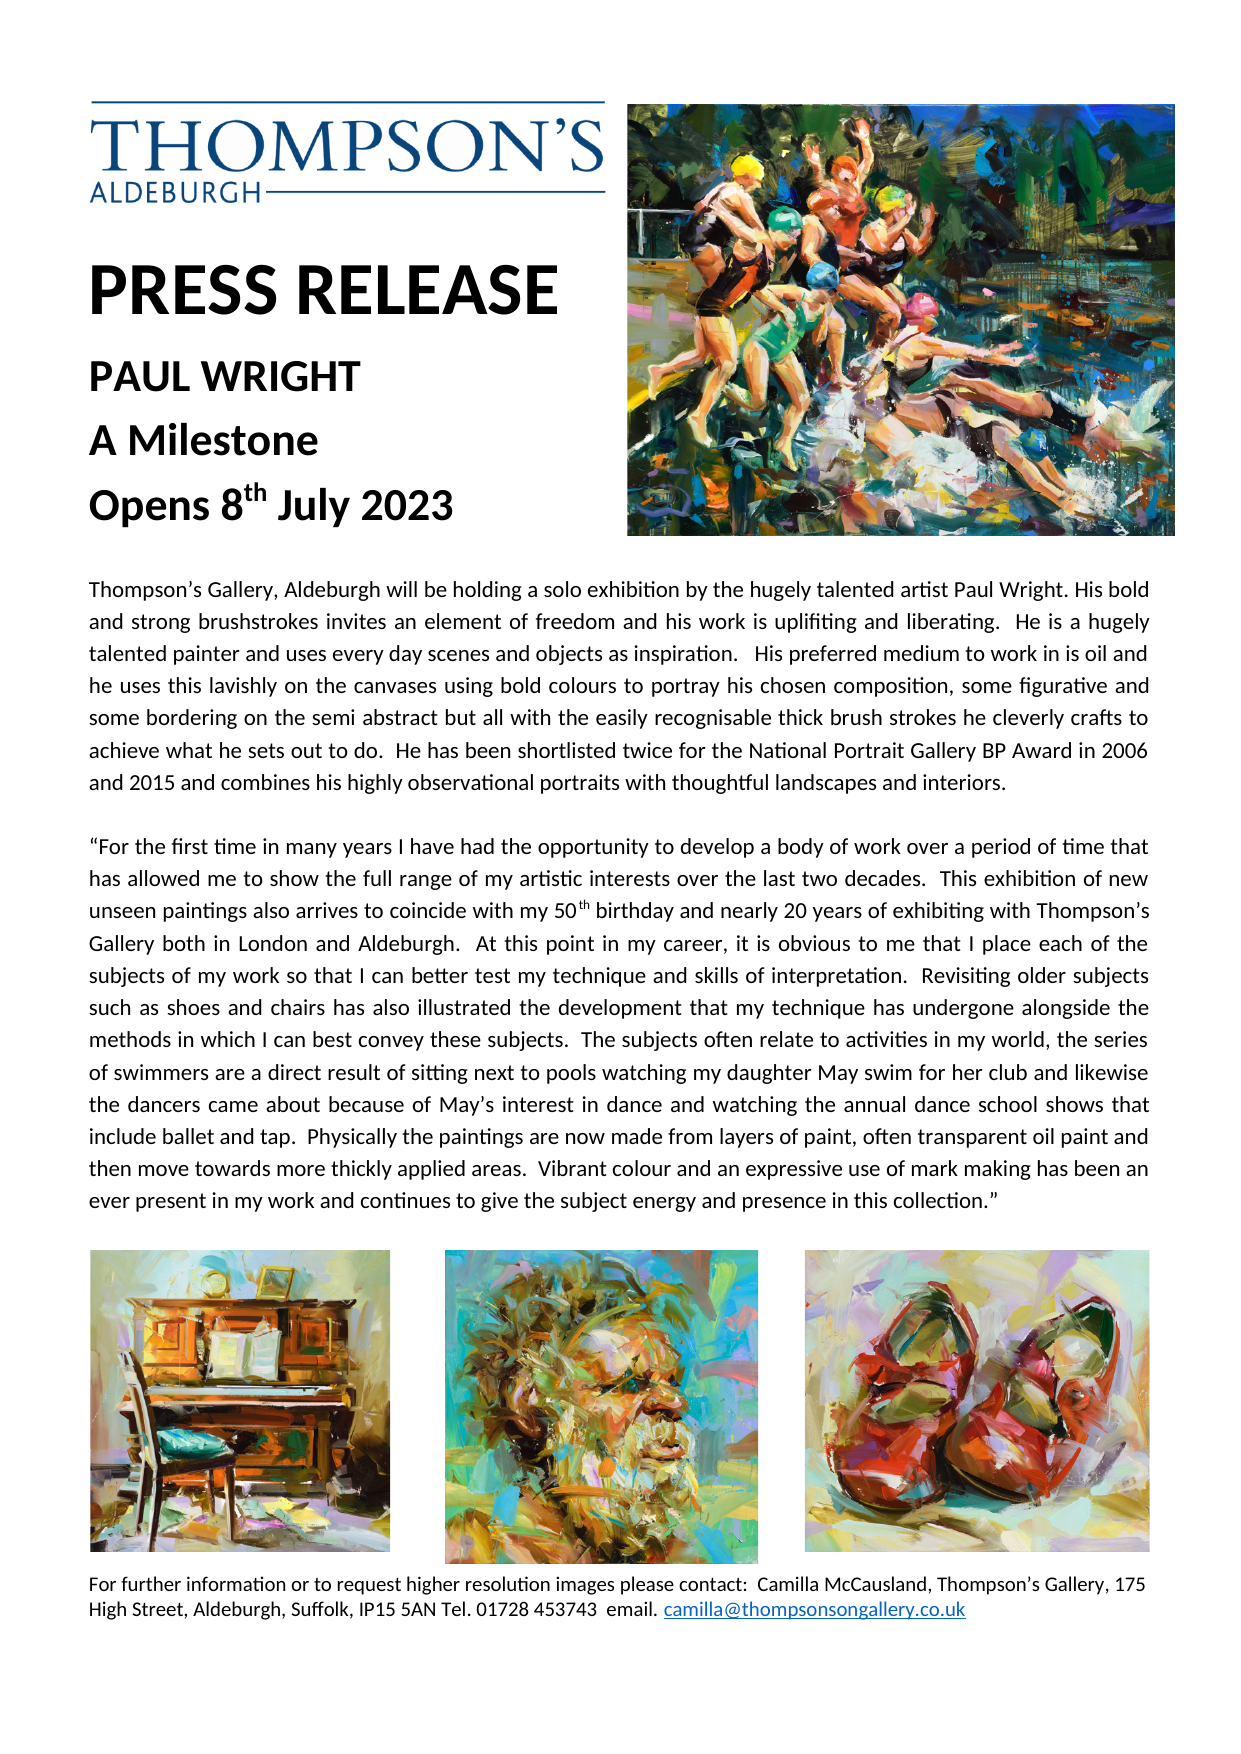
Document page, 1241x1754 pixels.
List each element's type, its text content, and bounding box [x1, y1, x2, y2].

picture [77, 88, 618, 229]
text Opens 8th July 2023 [89, 476, 1152, 531]
text For further information or to request higher resolution images please contact: Camilla McCausland, Thompson’s Gallery, 175 High Street, Aldeburgh, Suffolk, IP15 5AN Tel. 01728 453743 email. camilla@thompsonsongallery.co.uk [89, 1571, 1152, 1622]
text “For the first time in many years I have had the opportunity to develop a body of work over a period of time that has allowed me to show the full range of my artistic interests over the last two decades. This exhibition of new unseen paintings also arrives to coincide with my 50th birthday and nearly 20 years of exhibiting with Thompson’s Gallery both in London and Aldeburgh. At this point in my career, it is obvious to me that I place each of the subjects of my work so that I can better test my technique and skills of interpretation. Revisiting older subjects such as shoes and chairs has also illustrated the development that my technique has undergone alongside the methods in which I can best convey these subjects. The subjects often relate to activities in my world, the series of swimmers are a direct result of sitting next to pools watching my daughter May swim for her club and likewise the dancers came about because of May’s interest in dance and watching the annual dance school shows that include ballet and tap. Physically the paintings are now made from layers of paint, often transparent oil paint and then move towards more thickly applied areas. Vibrant colour and an expressive use of mark making has been an ever present in my work and continues to give the subject energy and presence in this collection.” [89, 832, 1152, 1214]
text PRESS RELEASE [89, 242, 1152, 333]
picture [627, 104, 1175, 536]
picture [627, 467, 734, 476]
picture [90, 1250, 391, 1552]
text A Milestone [89, 411, 1152, 467]
picture [627, 333, 1032, 347]
text Thompson’s Gallery, Aldeburgh will be holding a solo exhibition by the hugely talented artist Paul Wright. His bold and strong brushstrokes invites an element of freedom and his work is uplifiting and liberating. He is a hugely talented painter and uses every day scenes and objects as inspiration. His preferred medium to work in is oil and he uses this lavishly on the canvases using bold colours to portray his chosen composition, some figurative and some bordering on the semi abstract but all with the easily recognisable thick brush strokes he cleverly crafts to achieve what he sets out to do. He has been shortlisted twice for the National Portrait Gallery BP Award in 2006 and 2015 and combines his highly observational portraits with thoughtful landscapes and interiors. [89, 575, 1152, 796]
picture [445, 1250, 759, 1564]
picture [804, 1250, 1150, 1552]
text PAUL WRIGHT [89, 347, 1152, 403]
picture [1030, 340, 1041, 347]
